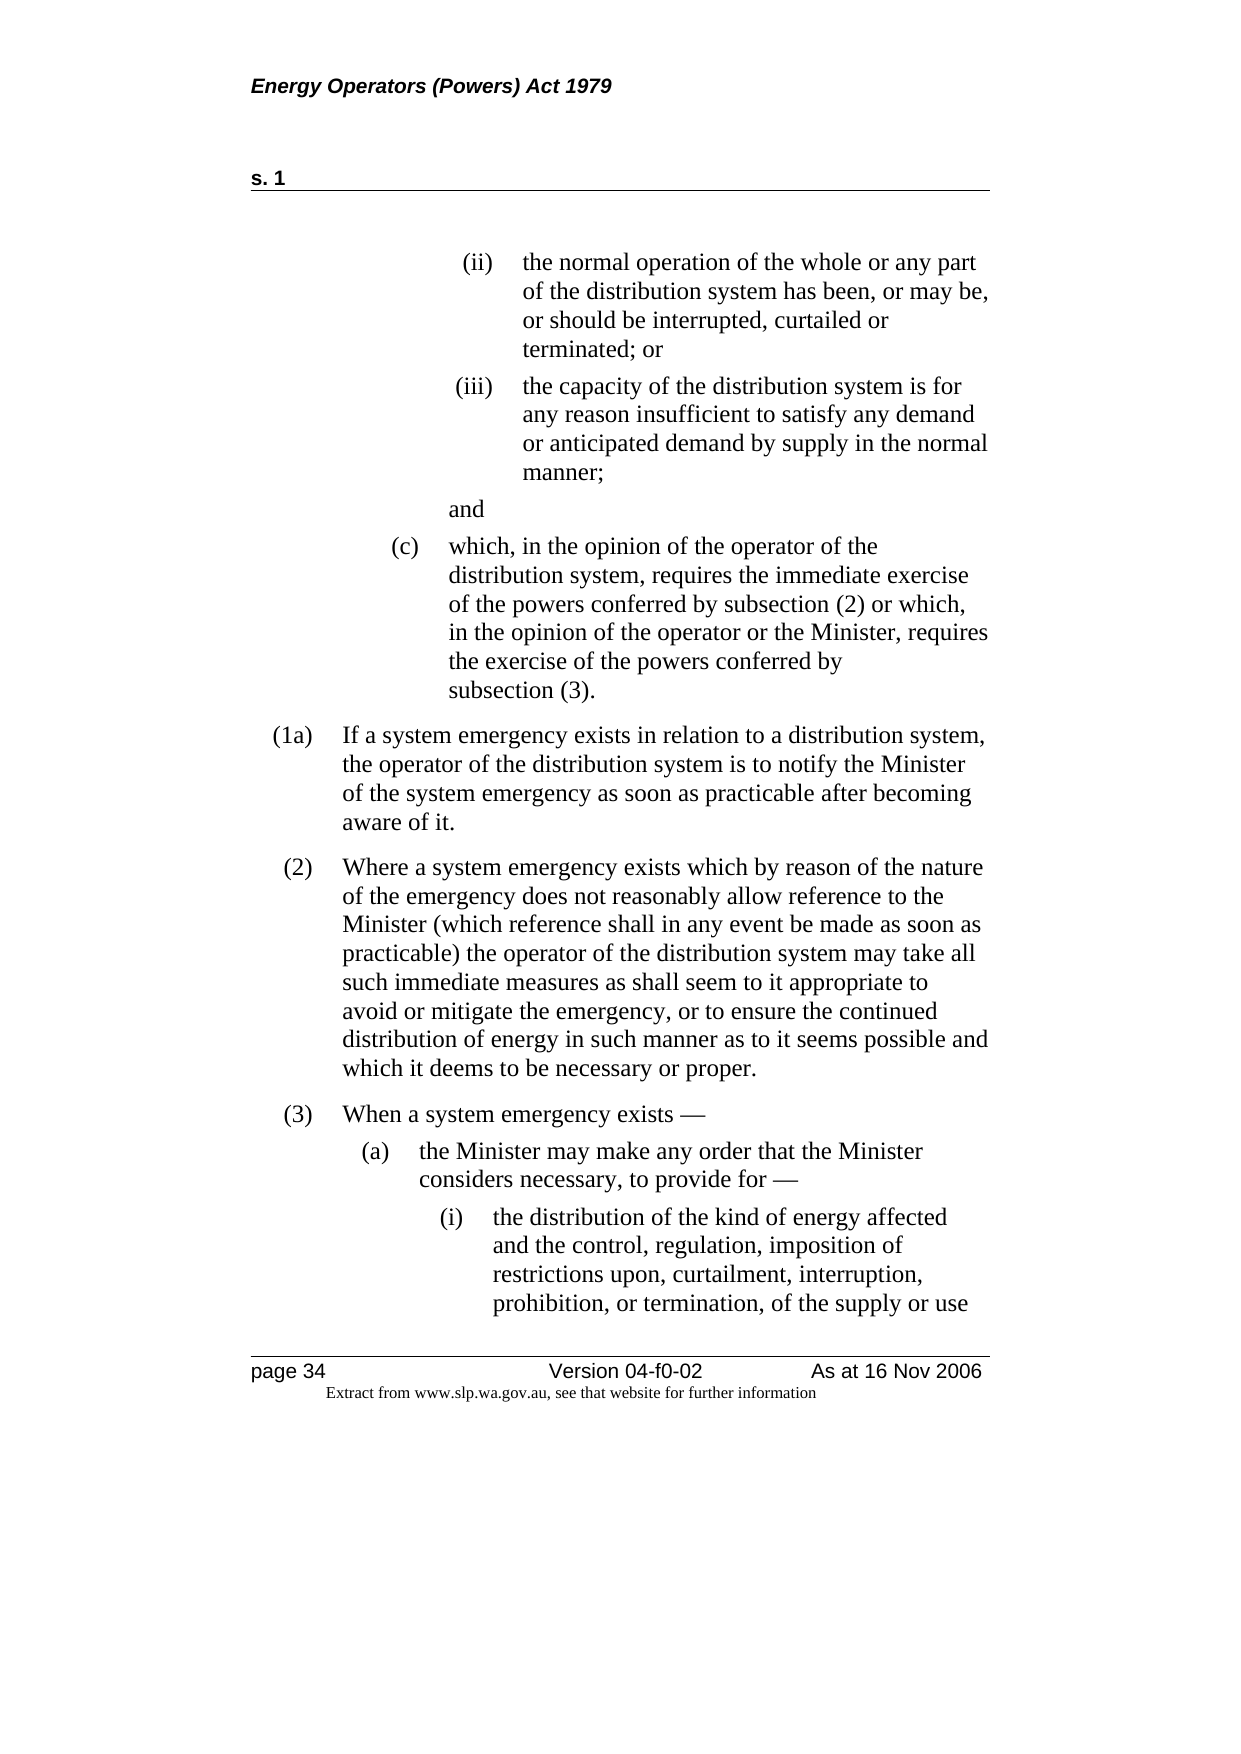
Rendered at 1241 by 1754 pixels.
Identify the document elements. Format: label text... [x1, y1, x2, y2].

text (3) When a system emergency exists — [251, 1099, 990, 1127]
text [251, 1202, 990, 1317]
text (a) the Minister may make any order that the Minister considers necessary, to provide for — [251, 1136, 990, 1193]
text (2) Where a system emergency exists which by reason of the nature of the emergency does not reasonably allow reference to the Minister (which reference shall in any event be made as soon as practicable) the operator of the distribution system may take all such immediate measures as shall seem to it appropriate to avoid or mitigate the emergency, or to ensure the continued distribution of energy in such manner as to it seems possible and which it deems to be necessary or proper. [251, 852, 990, 1082]
text (ii) the normal operation of the whole or any part of the distribution system has been, or may be, or should be interrupted, curtailed or terminated; or [251, 247, 990, 362]
text (iii) the capacity of the distribution system is for any reason insufficient to satisfy any demand or anticipated demand by supply in the normal manner; [251, 371, 990, 486]
text (c) which, in the opinion of the operator of the distribution system, requires the immediate exercise of the powers conferred by subsection (2) or which, in the opinion of the operator or the Minister, requires the exercise of the powers conferred by subsection (3). [251, 531, 990, 704]
text (1a) If a system emergency exists in relation to a distribution system, the operator of the distribution system is to notify the Minister of the system emergency as soon as practicable after becoming aware of it. [251, 720, 990, 835]
text and [251, 494, 990, 523]
